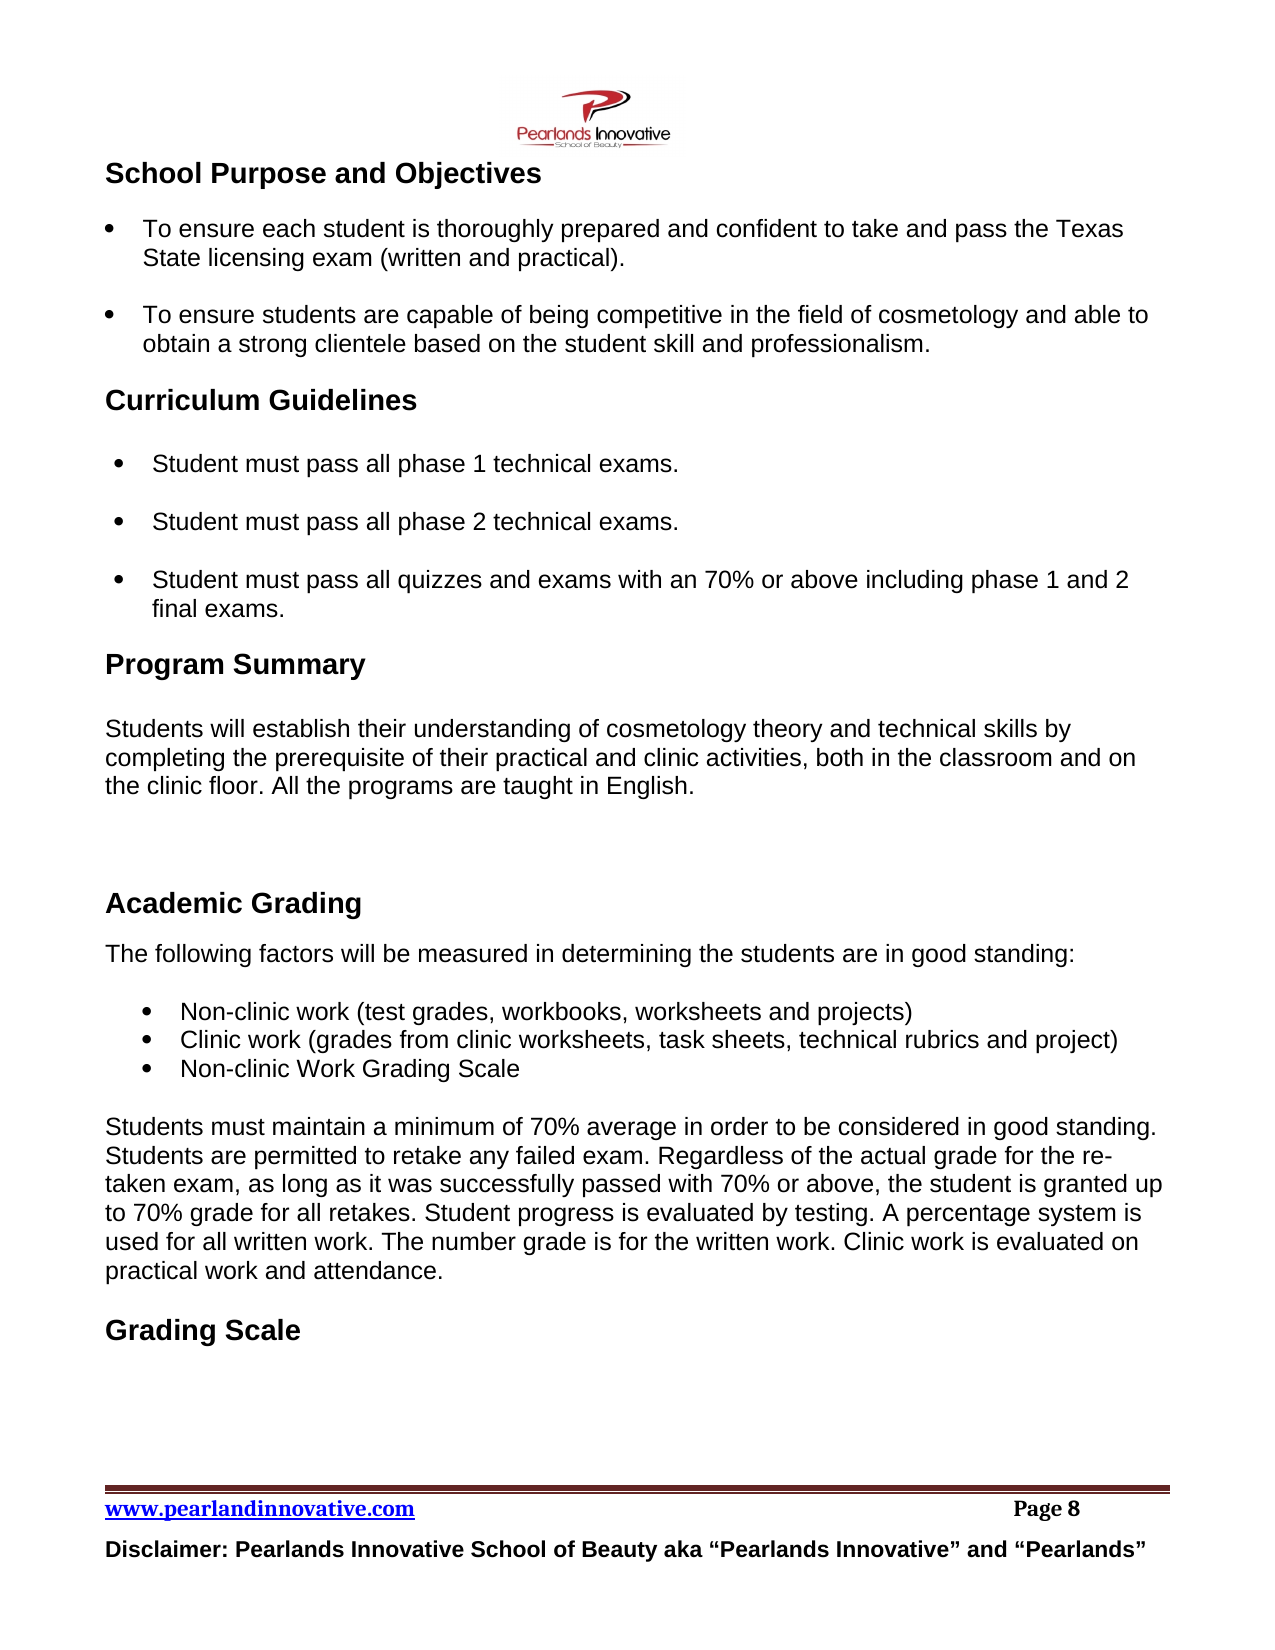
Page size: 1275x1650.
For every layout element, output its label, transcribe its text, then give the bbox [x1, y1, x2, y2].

subtitle Curriculum Guidelines [105, 383, 1170, 416]
list Student must pass all phase 2 technical exams. [114, 507, 1170, 536]
list Clinic work (grades from clinic worksheets, task sheets, technical rubrics and project) [142, 1025, 1170, 1054]
subtitle School Purpose and Objectives [105, 156, 1170, 190]
list Non-clinic Work Grading Scale [142, 1054, 1170, 1083]
list Student must pass all quizzes and exams with an 70% or above including phase 1 and 2 final exams. [114, 565, 1170, 622]
text Students will establish their understanding of cosmetology theory and technical skills by completing the prerequisite of their practical and clinic activities, both in the classroom and on the clinic floor. All the programs are taught in English. [105, 714, 1170, 800]
list To ensure each student is thoroughly prepared and confident to take and pass the Texas State licensing exam (written and practical). [105, 214, 1170, 272]
text The following factors will be measured in determining the students are in good standing: [105, 939, 1170, 968]
list Student must pass all phase 1 technical exams. [114, 449, 1170, 478]
text Students must maintain a minimum of 70% average in order to be considered in good standing. Students are permitted to retake any failed exam. Regardless of the actual grade for the re-taken exam, as long as it was successfully passed with 70% or above, the student is granted up to 70% grade for all retakes. Student progress is evaluated by testing. A percentage system is used for all written work. The number grade is for the written work. Clinic work is evaluated on practical work and attendance. [105, 1112, 1170, 1284]
list To ensure students are capable of being competitive in the field of cosmetology and able to obtain a strong clientele based on the student skill and professionalism. [105, 300, 1170, 358]
text Grading Scale [105, 1313, 1170, 1347]
picture [498, 75, 687, 157]
subtitle Program Summary [105, 647, 1170, 681]
list Non-clinic work (test grades, workbooks, worksheets and projects) [142, 997, 1170, 1025]
text Academic Grading [105, 886, 1170, 920]
